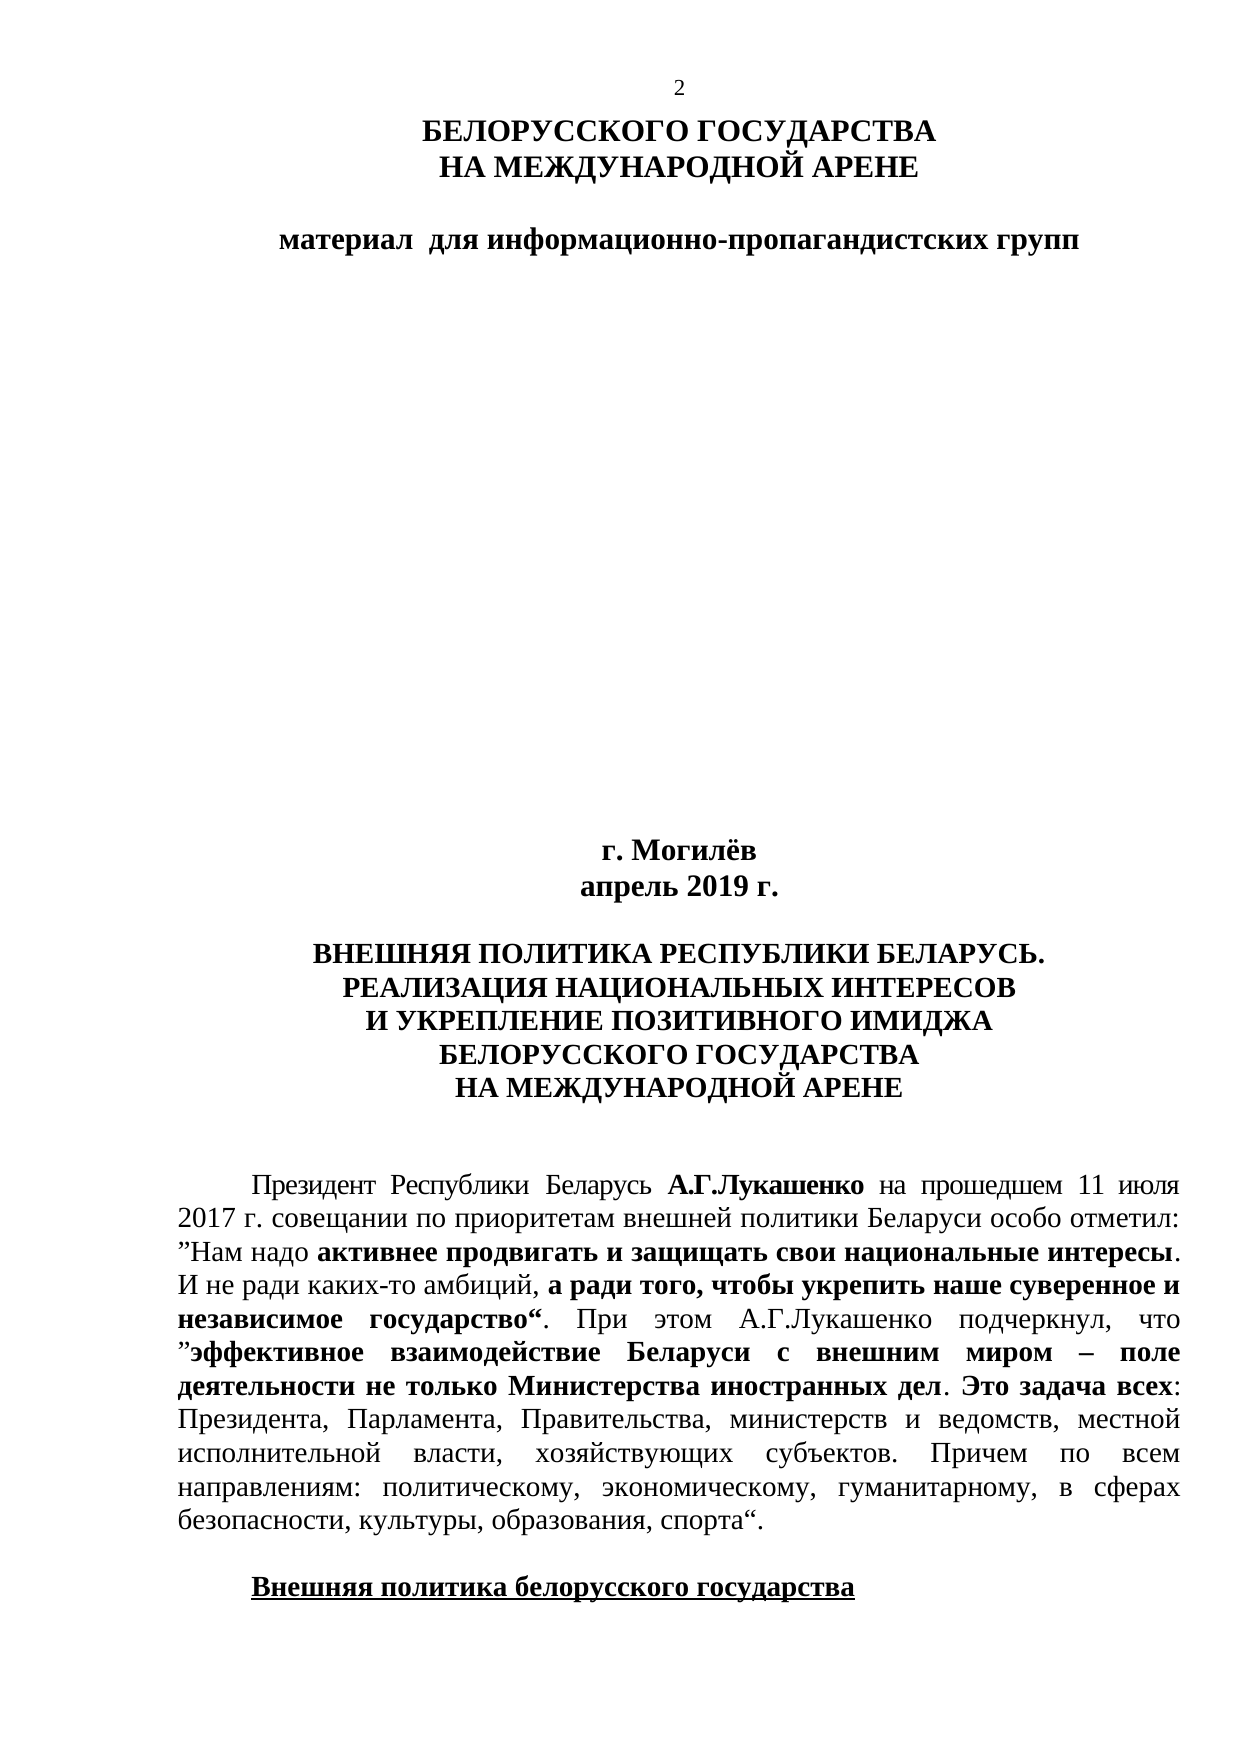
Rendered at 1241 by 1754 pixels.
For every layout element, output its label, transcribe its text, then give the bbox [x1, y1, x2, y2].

text НА МЕЖДУНАРОДНОЙ АРЕНЕ [177, 1071, 1181, 1104]
text И УКРЕПЛЕНИЕ ПОЗИТИВНОГО ИМИДЖА [177, 1003, 1181, 1037]
text БЕЛОРУССКОГО ГОСУДАРСТВА [177, 1037, 1181, 1071]
text ВНЕШНЯЯ ПОЛИТИКА РЕСПУБЛИКИ БЕЛАРУСЬ. [177, 936, 1181, 970]
text РЕАЛИЗАЦИЯ НАЦИОНАЛЬНЫХ ИНТЕРЕСОВ [177, 970, 1181, 1003]
text НА МЕЖДУНАРОДНОЙ АРЕНЕ [177, 148, 1181, 184]
text Внешняя политика белорусского государства [177, 1569, 1181, 1603]
text материал для информационно-пропагандистских групп [177, 220, 1181, 256]
text апрель 2019 г. [177, 867, 1181, 903]
text Президент Республики Беларусь А.Г.Лукашенко на прошедшем 11 июля 2017 г. совещании по приоритетам внешней политики Беларуси особо отметил: ”Нам надо активнее продвигать и защищать свои национальные интересы. И не ради каких-то амбиций, а ради того, чтобы укрепить наше суверенное и независимое государство“. При этом А.Г.Лукашенко подчеркнул, что ”эффективное взаимодействие Беларуси с внешним миром – поле деятельности не только Министерства иностранных дел. Это задача всех: Президента, Парламента, Правительства, министерств и ведомств, местной исполнительной власти, хозяйствующих субъектов. Причем по всем направлениям: политическому, экономическому, гуманитарному, в сферах безопасности, культуры, образования, спорта“. [177, 1167, 1181, 1536]
text БЕЛОРУССКОГО ГОСУДАРСТВА [177, 112, 1181, 148]
text г. Могилёв [177, 831, 1181, 867]
